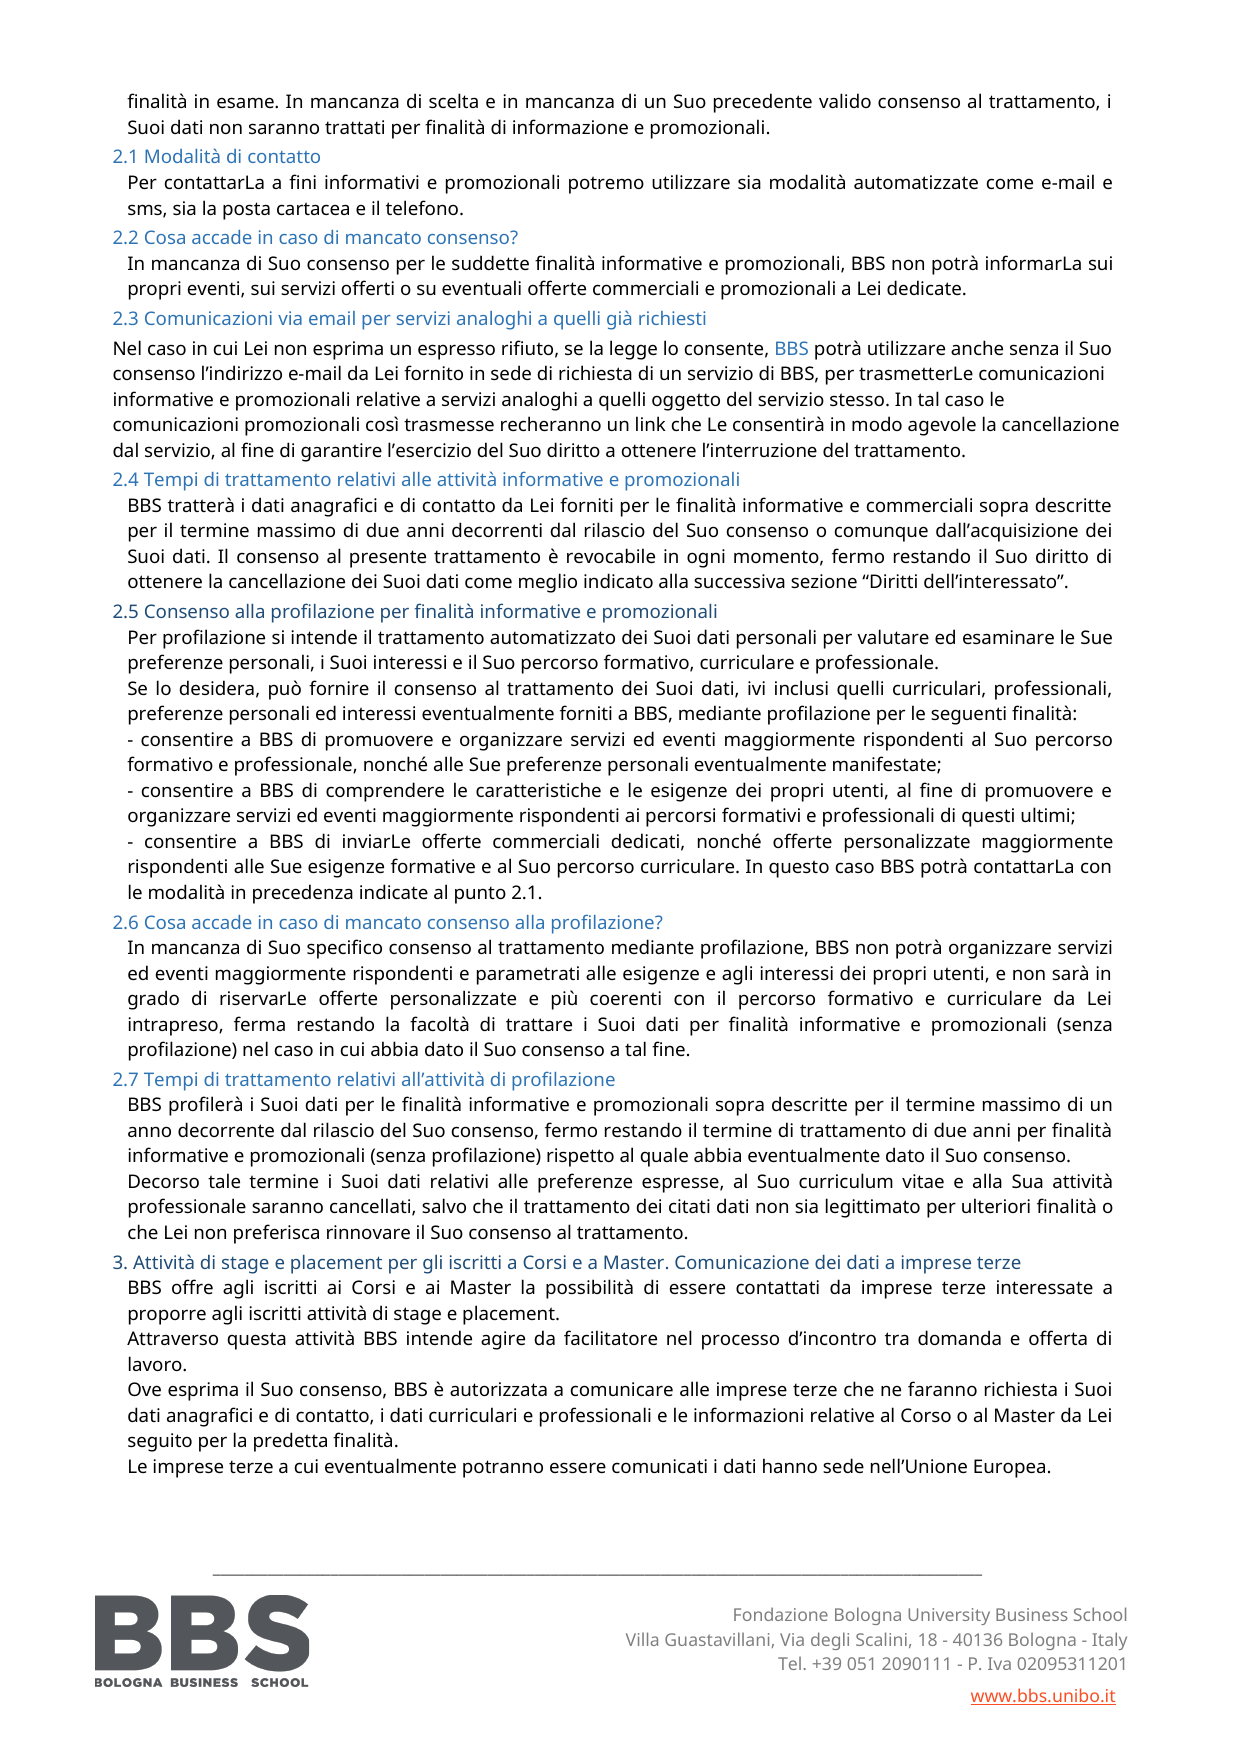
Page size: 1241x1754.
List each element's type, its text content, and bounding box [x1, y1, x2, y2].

text BBS offre agli iscritti ai Corsi e ai Master la possibilità di essere contattati da imprese terze interessate a proporre agli iscritti attività di stage e placement. [127, 1274, 1114, 1326]
subtitle Nel caso in cui Lei non esprima un espresso rifiuto, se la legge lo consente, BBS potrà utilizzare anche senza il Suo consenso l’indirizzo e-mail da Lei fornito in sede di richiesta di un servizio di BBS, per trasmetterLe comunicazioni informative e promozionali relative a servizi analoghi a quelli oggetto del servizio stesso. In tal caso le comunicazioni promozionali così trasmesse recheranno un link che Le consentirà in modo agevole la cancellazione dal servizio, al fine di garantire l’esercizio del Suo diritto a ottenere l’interruzione del trattamento. [112, 335, 1128, 463]
picture [95, 1595, 310, 1687]
text Per contattarLa a fini informativi e promozionali potremo utilizzare sia modalità automatizzate come e-mail e sms, sia la posta cartacea e il telefono. [127, 169, 1114, 220]
text - consentire a BBS di inviarLe offerte commerciali dedicati, nonché offerte personalizzate maggiormente rispondenti alle Sue esigenze formative e al Suo percorso curriculare. In questo caso BBS potrà contattarLa con le modalità in precedenza indicate al punto 2.1. [127, 828, 1114, 905]
text BBS tratterà i dati anagrafici e di contatto da Lei forniti per le finalità informative e commerciali sopra descritte per il termine massimo di due anni decorrenti dal rilascio del Suo consenso o comunque dall’acquisizione dei Suoi dati. Il consenso al presente trattamento è revocabile in ogni momento, fermo restando il Suo diritto di ottenere la cancellazione dei Suoi dati come meglio indicato alla successiva sezione “Diritti dell’interessato”. [127, 492, 1114, 594]
text In mancanza di Suo consenso per le suddette finalità informative e promozionali, BBS non potrà informarLa sui propri eventi, sui servizi offerti o su eventuali offerte commerciali e promozionali a Lei dedicate. [127, 250, 1114, 301]
subtitle 2.5 Consenso alla profilazione per finalità informative e promozionali [112, 598, 1128, 624]
text Le imprese terze a cui eventualmente potranno essere comunicati i dati hanno sede nell’Unione Europea. [127, 1453, 1114, 1479]
subtitle 2.3 Comunicazioni via email per servizi analoghi a quelli già richiesti [112, 305, 1128, 331]
text BBS profilerà i Suoi dati per le finalità informative e promozionali sopra descritte per il termine massimo di un anno decorrente dal rilascio del Suo consenso, fermo restando il termine di trattamento di due anni per finalità informative e promozionali (senza profilazione) rispetto al quale abbia eventualmente dato il Suo consenso. [127, 1092, 1114, 1168]
subtitle 2.6 Cosa accade in caso di mancato consenso alla profilazione? [112, 909, 1128, 934]
subtitle 2.2 Cosa accade in caso di mancato consenso? [112, 224, 1128, 250]
text Attraverso questa attività BBS intende agire da facilitatore nel processo d’incontro tra domanda e offerta di lavoro. [127, 1326, 1114, 1377]
subtitle 2.4 Tempi di trattamento relativi alle attività informative e promozionali [112, 467, 1128, 492]
subtitle 2.7 Tempi di trattamento relativi all’attività di profilazione [112, 1066, 1128, 1092]
text - consentire a BBS di promuovere e organizzare servizi ed eventi maggiormente rispondenti al Suo percorso formativo e professionale, nonché alle Sue preferenze personali eventualmente manifestate; [127, 726, 1114, 777]
text Per profilazione si intende il trattamento automatizzato dei Suoi dati personali per valutare ed esaminare le Sue preferenze personali, i Suoi interessi e il Suo percorso formativo, curriculare e professionale. [127, 624, 1114, 675]
text - consentire a BBS di comprendere le caratteristiche e le esigenze dei propri utenti, al fine di promuovere e organizzare servizi ed eventi maggiormente rispondenti ai percorsi formativi e professionali di questi ultimi; [127, 777, 1114, 828]
text In mancanza di Suo specifico consenso al trattamento mediante profilazione, BBS non potrà organizzare servizi ed eventi maggiormente rispondenti e parametrati alle esigenze e agli interessi dei propri utenti, e non sarà in grado di riservarLe offerte personalizzate e più coerenti con il percorso formativo e curriculare da Lei intrapreso, ferma restando la facoltà di trattare i Suoi dati per finalità informative e promozionali (senza profilazione) nel caso in cui abbia dato il Suo consenso a tal fine. [127, 934, 1114, 1062]
subtitle 3. Attività di stage e placement per gli iscritti a Corsi e a Master. Comunicazione dei dati a imprese terze [112, 1249, 1128, 1274]
subtitle 2.1 Modalità di contatto [112, 144, 1128, 169]
text Ove esprima il Suo consenso, BBS è autorizzata a comunicare alle imprese terze che ne faranno richiesta i Suoi dati anagrafici e di contatto, i dati curriculari e professionali e le informazioni relative al Corso o al Master da Lei seguito per la predetta finalità. [127, 1377, 1114, 1453]
text Se lo desidera, può fornire il consenso al trattamento dei Suoi dati, ivi inclusi quelli curriculari, professionali, preferenze personali ed interessi eventualmente forniti a BBS, mediante profilazione per le seguenti finalità: [127, 675, 1114, 726]
